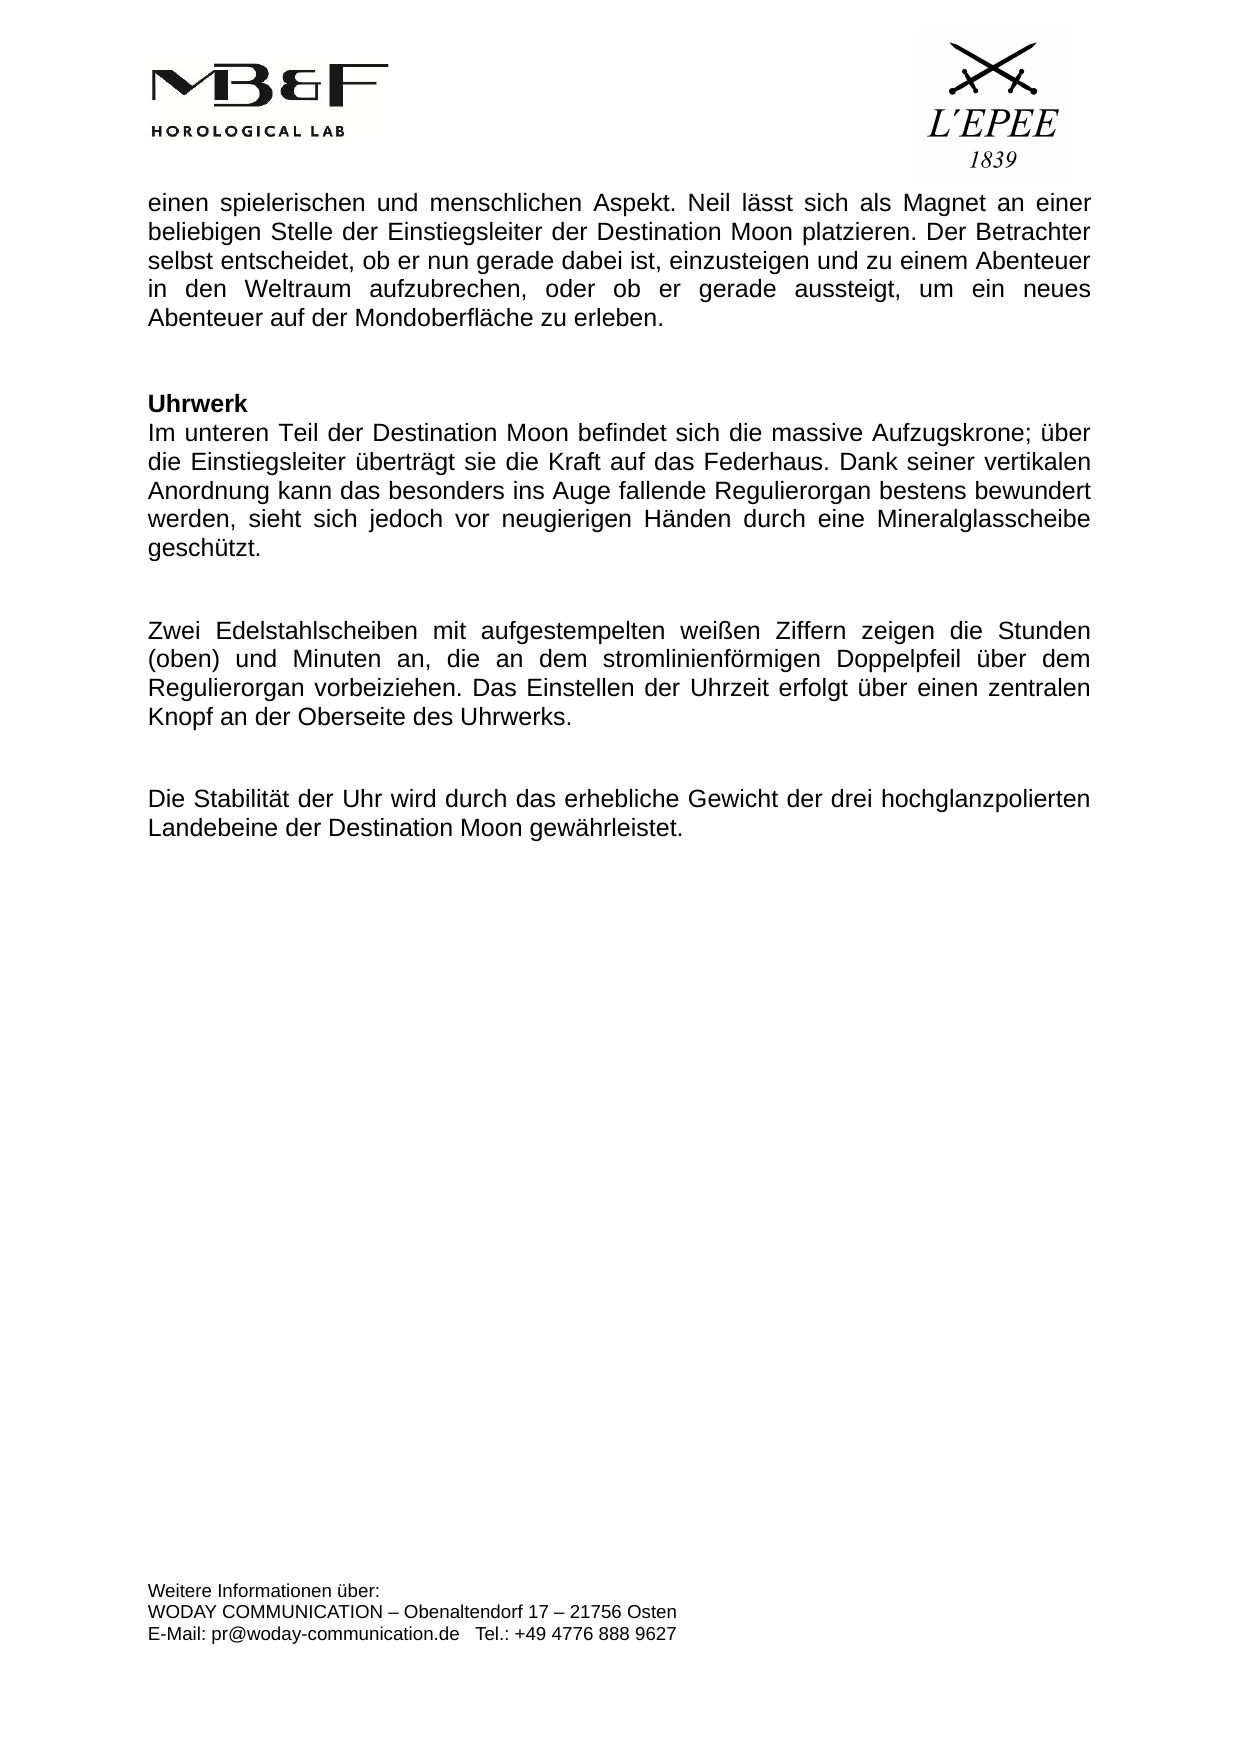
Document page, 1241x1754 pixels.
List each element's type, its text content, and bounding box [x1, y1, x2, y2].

text Im unteren Teil der Destination Moon befindet sich die massive Aufzugskrone; über die Einstiegsleiter überträgt sie die Kraft auf das Federhaus. Dank seiner vertikalen Anordnung kann das besonders ins Auge fallende Regulierorgan bestens bewundert werden, sieht sich jedoch vor neugierigen Händen durch eine Mineralglasscheibe geschützt. [148, 418, 1093, 562]
text Uhrwerk [148, 389, 1093, 418]
text Die Stabilität der Uhr wird durch das erhebliche Gewicht der drei hochglanzpolierten Landebeine der Destination Moon gewährleistet. [148, 784, 1093, 842]
picture [147, 58, 393, 141]
picture [916, 28, 1070, 182]
text Zwei Edelstahlscheiben mit aufgestempelten weißen Ziffern zeigen die Stunden (oben) und Minuten an, die an dem stromlinienförmigen Doppelpfeil über dem Regulierorgan vorbeiziehen. Das Einstellen der Uhrzeit erfolgt über einen zentralen Knopf an der Oberseite des Uhrwerks. [148, 616, 1093, 731]
